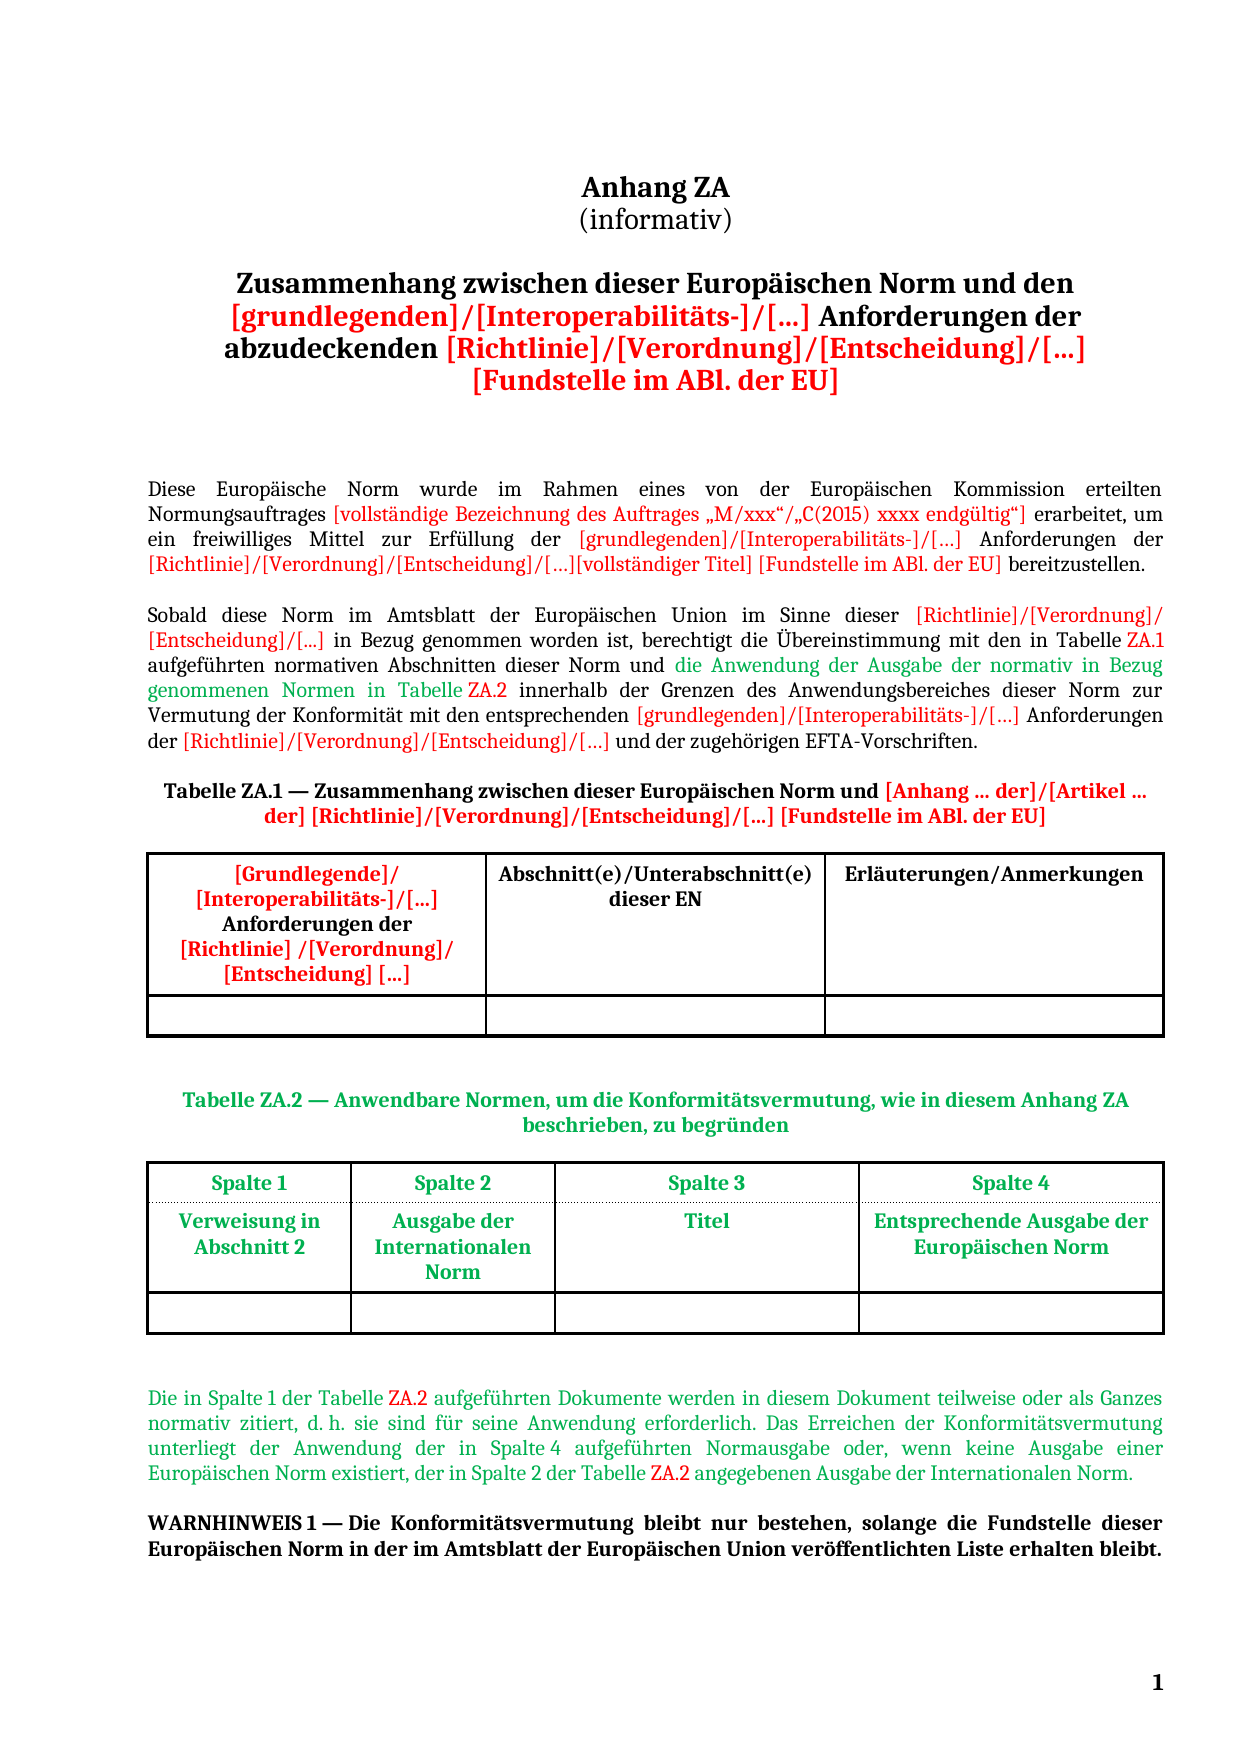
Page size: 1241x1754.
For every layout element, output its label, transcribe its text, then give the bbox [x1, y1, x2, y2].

table_cell [149, 997, 485, 1034]
table_header Abschnitt(e)/‌Unterabschnitt(e) dieser EN [487, 855, 824, 993]
title — Zusammenhang zwischen dieser Europäischen Norm und [Anhang … der]/[Artikel … der] [Richtlinie]/[Verordnung]/[Entscheidung]/[…] [Fundstelle im ABl. der EU] [148, 778, 1163, 829]
text Sobald diese Norm im Amtsblatt der Europäischen Union im Sinne dieser [Richtlinie]/[Verordnung]/ [Entscheidung]/[...] in Bezug genommen worden ist, berechtigt die Übereinstimmung mit den in Tabelle ZA.1 aufgeführten normativen Abschnitten dieser Norm und die Anwendung der Ausgabe der normativ in Bezug genommenen Normen in Tabelle ZA.2 innerhalb der Grenzen des Anwendungsbereiches dieser Norm zur Vermutung der Konformität mit den entsprechenden [grundlegenden]/[Interoperabilitäts-]/[…] Anforderungen der [Richtlinie]/[Verordnung]/[Entscheidung]/[…] und der zugehörigen EFTA-Vorschriften. [148, 602, 1163, 753]
table_header Spalte 2 [352, 1164, 554, 1202]
table_cell [860, 1294, 1162, 1332]
table_cell Titel [556, 1202, 858, 1291]
table_cell [149, 1294, 350, 1332]
text (informativ) Zusammenhang zwischen dieser Europäischen Norm und den [grundlegenden]/[Interoperabilitäts-]/[…] Anforderungen der abzudeckenden [Richtlinie]/[Verordnung]/[Entscheidung]/[…] [Fundstelle im ABl. der EU] [148, 171, 1163, 397]
table_header Erläuterungen/‌Anmerkungen [826, 855, 1162, 993]
text Diese Europäische Norm wurde im Rahmen eines von der Europäischen Kommission erteilten Normungsauftrages [vollständige Bezeichnung des Auftrages „M/xxx“/„C(2015) xxxx endgültig“] erarbeitet, um ein freiwilliges Mittel zur Erfüllung der [grundlegenden]/[Interoperabilitäts-]/[…] Anforderungen der [Richtlinie]/[Verordnung]/[Entscheidung]/[…][vollständiger Titel] [Fundstelle im ABl. der EU] bereitzustellen. [148, 476, 1163, 577]
table_cell [352, 1294, 554, 1332]
table_header [Grundlegende]/ [Interoperabilitäts-]/[…] Anforderungen der [Richtlinie] /[Verordnung]/ [Entscheidung] […] [149, 855, 485, 993]
table_header Spalte 3 [556, 1164, 858, 1202]
table_cell [556, 1294, 858, 1332]
table_header Spalte 1 [149, 1164, 350, 1202]
text Die in Spalte 1 der Tabelle ZA.2 aufgeführten Dokumente werden in diesem Dokument teilweise oder als Ganzes normativ zitiert, d. h. sie sind für seine Anwendung erforderlich. Das Erreichen der Konformitätsvermutung unterliegt der Anwendung der in Spalte 4 aufgeführten Normausgabe oder, wenn keine Ausgabe einer Europäischen Norm existiert, der in Spalte 2 der Tabelle ZA.2 angegebenen Ausgabe der Internationalen Norm. [148, 1385, 1163, 1486]
table_cell Entsprechende Ausgabe der Europäischen Norm [860, 1202, 1162, 1291]
title — Anwendbare Normen, um die Konformitätsvermutung, wie in diesem Anhang ZA beschrieben, zu begründen [148, 1088, 1163, 1138]
table_cell [826, 997, 1162, 1034]
table_cell Verweisung in Abschnitt 2 [149, 1202, 350, 1291]
table_cell Ausgabe der Internationalen Norm [352, 1202, 554, 1291]
table_cell [487, 997, 824, 1034]
table_header Spalte 4 [860, 1164, 1162, 1202]
